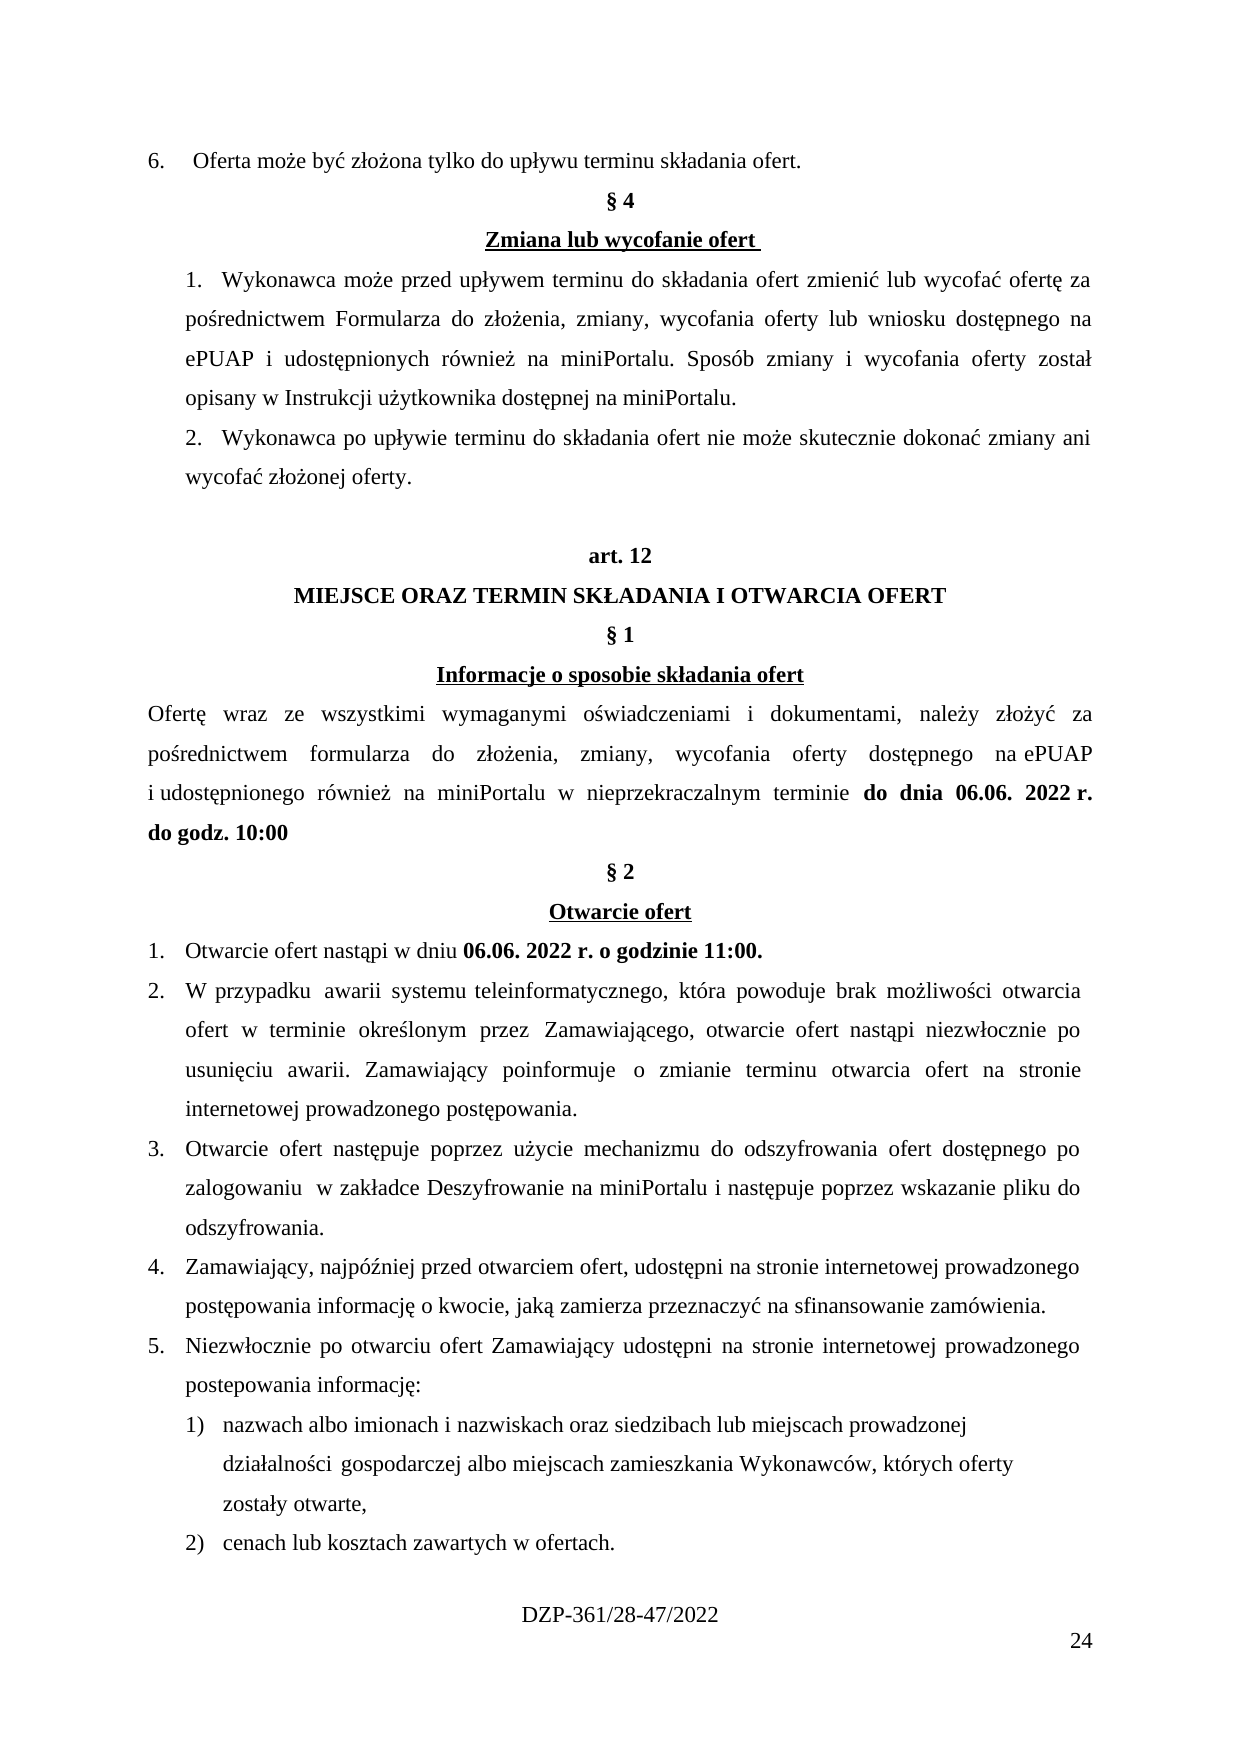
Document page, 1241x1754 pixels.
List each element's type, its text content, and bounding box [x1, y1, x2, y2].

text Informacje o sposobie składania ofert [148, 661, 1093, 687]
text Ofertę wraz ze wszystkimi wymaganymi oświadczeniami i dokumentami, należy złożyć za pośrednictwem formularza do złożenia, zmiany, wycofania oferty dostępnego na ePUAP i udostępnionego również na miniPortalu w nieprzekraczalnym terminie do dnia 06.06. 2022 r. do godz. 10:00 [148, 700, 1093, 845]
text § 4 [148, 187, 1093, 213]
list Wykonawca może przed upływem terminu do składania ofert zmienić lub wycofać ofertę za pośrednictwem Formularza do złożenia, zmiany, wycofania oferty lub wniosku dostępnego na ePUAP i udostępnionych również na miniPortalu. Sposób zmiany i wycofania oferty został opisany w Instrukcji użytkownika dostępnej na miniPortalu. [185, 266, 1093, 411]
list Niezwłocznie po otwarciu ofert Zamawiający udostępni na stronie internetowej prowadzonego postepowania informację: [148, 1332, 1080, 1398]
text Otwarcie ofert [148, 898, 1093, 924]
list nazwach albo imionach i nazwiskach oraz siedzibach lub miejscach prowadzonej działalności gospodarczej albo miejscach zamieszkania Wykonawców, których oferty zostały otwarte, [185, 1411, 1080, 1516]
list Otwarcie ofert nastąpi w dniu 06.06. 2022 r. o godzinie 11:00. [148, 937, 1093, 963]
list Zamawiający, najpóźniej przed otwarciem ofert, udostępni na stronie internetowej prowadzonego postępowania informację o kwocie, jaką zamierza przeznaczyć na sfinansowanie zamówienia. [148, 1253, 1080, 1319]
text § 1 [148, 621, 1093, 648]
list W przypadku awarii systemu teleinformatycznego, która powoduje brak możliwości otwarcia ofert w terminie określonym przez Zamawiającego, otwarcie ofert nastąpi niezwłocznie po usunięciu awarii. Zamawiający poinformuje o zmianie terminu otwarcia ofert na stronie internetowej prowadzonego postępowania. [148, 977, 1081, 1121]
list Oferta może być złożona tylko do upływu terminu składania ofert. [148, 148, 1093, 174]
list Otwarcie ofert następuje poprzez użycie mechanizmu do odszyfrowania ofert dostępnego po zalogowaniu w zakładce Deszyfrowanie na miniPortalu i następuje poprzez wskazanie pliku do odszyfrowania. [148, 1134, 1080, 1240]
text § 2 [148, 858, 1093, 884]
text MIEJSCE ORAZ TERMIN SKŁADANIA I OTWARCIA OFERT [148, 582, 1093, 608]
text art. 12 [148, 542, 1093, 569]
list Wykonawca po upływie terminu do składania ofert nie może skutecznie dokonać zmiany ani wycofać złożonej oferty. [185, 424, 1093, 490]
list cenach lub kosztach zawartych w ofertach. [185, 1529, 1093, 1556]
text Zmiana lub wycofanie ofert [148, 227, 1093, 253]
